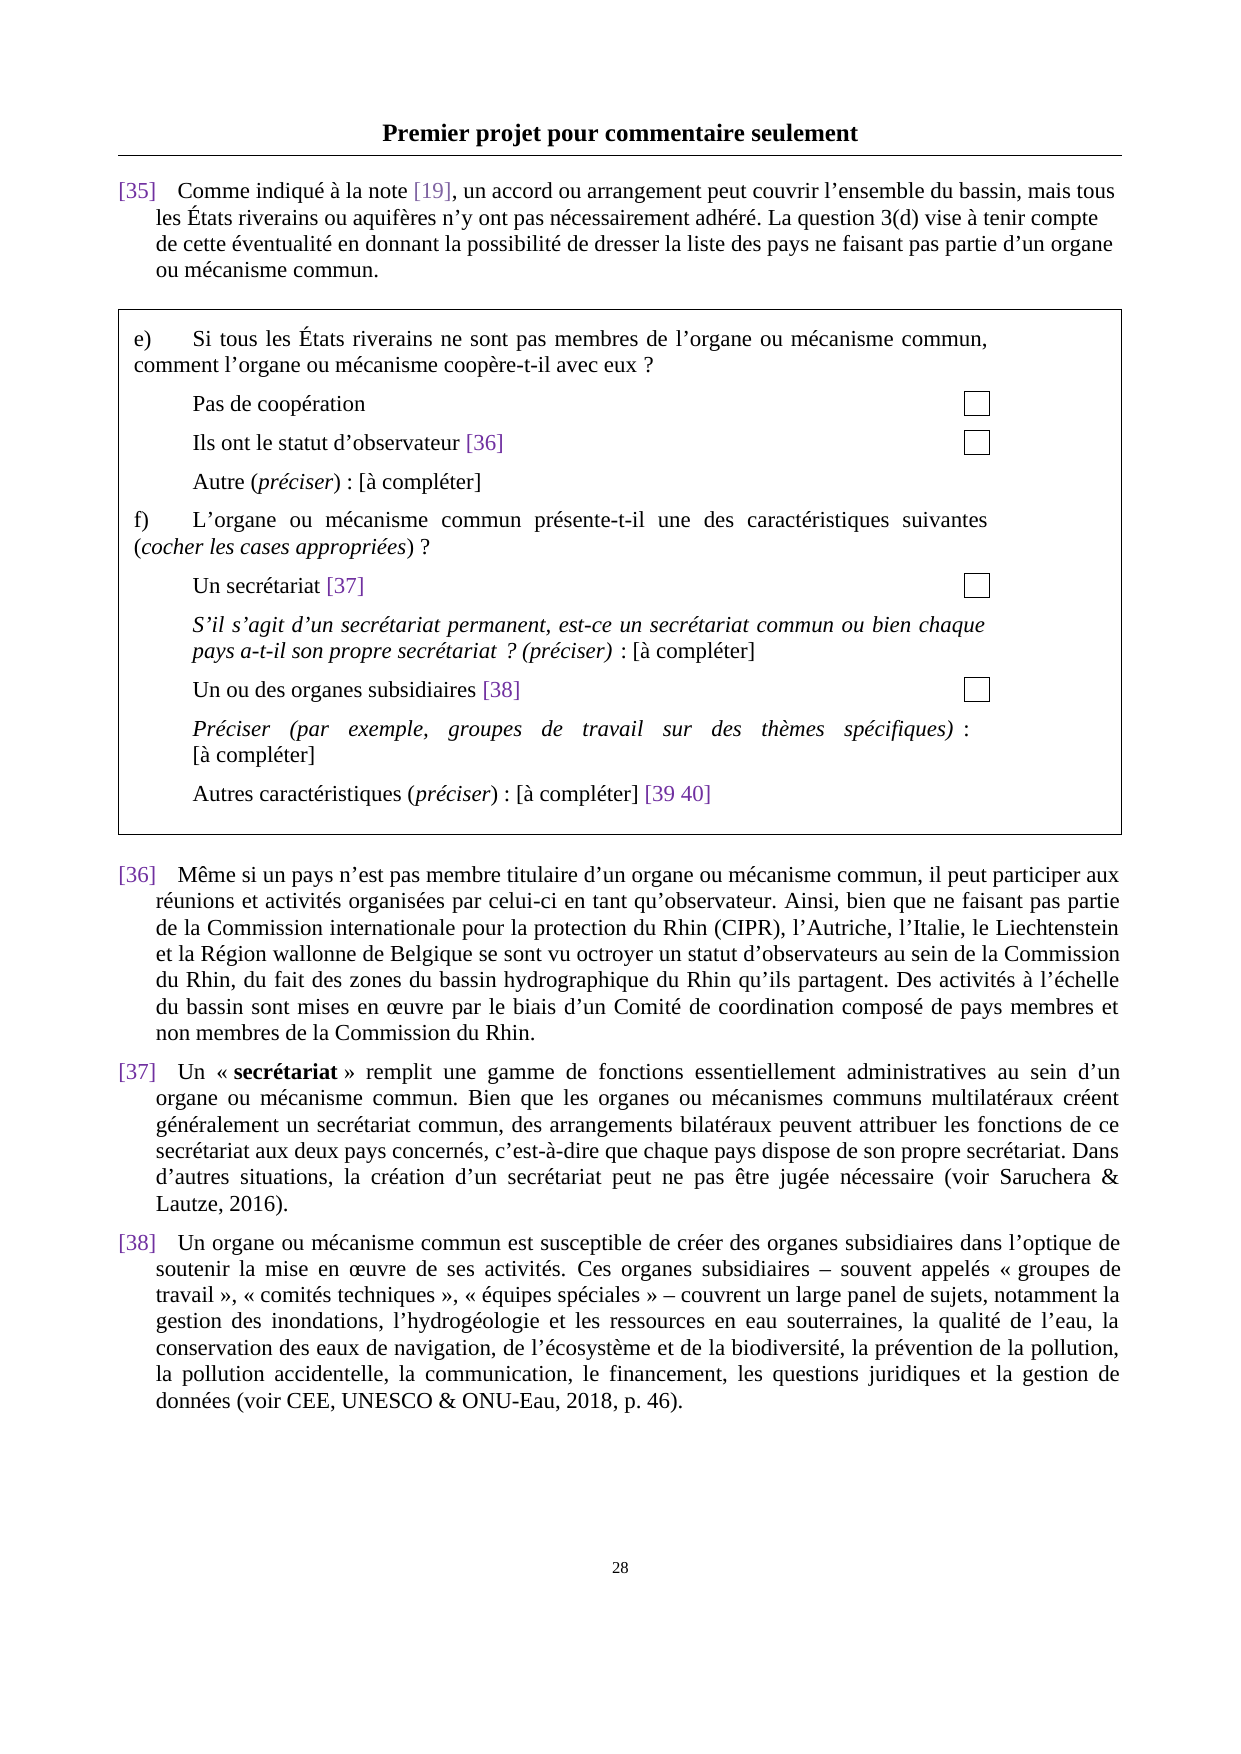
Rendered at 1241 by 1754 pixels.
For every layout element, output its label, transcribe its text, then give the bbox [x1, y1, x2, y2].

table_header e) Si tous les États riverains ne sont pas membres de l’organe ou mécanisme commun, comment l’organe ou mécanisme coopère-t-il avec eux ? Pas de coopération Ils ont le statut d’observateur [36] Autre (préciser) : [à compléter] f) L’organe ou mécanisme commun présente-t-il une des caractéristiques suivantes (cocher les cases appropriées) ? Un secrétariat [37] S’il s’agit d’un secrétariat permanent, est-ce un secrétariat commun ou bien chaque pays a-t-il son propre secrétariat ? (préciser) : [à compléter] Un ou des organes subsidiaires [38] Préciser (par exemple, groupes de travail sur des thèmes spécifiques) : [à compléter] Autres caractéristiques (préciser) : [à compléter] [39 40] [119, 310, 1121, 833]
list Un organe ou mécanisme commun est susceptible de créer des organes subsidiaires dans l’optique de soutenir la mise en œuvre de ses activités. Ces organes subsidiaires – souvent appelés « groupes de travail », « comités techniques », « équipes spéciales » – couvrent un large panel de sujets, notamment la gestion des inondations, l’hydrogéologie et les ressources en eau souterraines, la qualité de l’eau, la conservation des eaux de navigation, de l’écosystème et de la biodiversité, la prévention de la pollution, la pollution accidentelle, la communication, le financement, les questions juridiques et la gestion de données (voir CEE, UNESCO & ONU-Eau, 2018, p. 46). [118, 1228, 1121, 1413]
list Un « secrétariat » remplit une gamme de fonctions essentiellement administratives au sein d’un organe ou mécanisme commun. Bien que les organes ou mécanismes communs multilatéraux créent généralement un secrétariat commun, des arrangements bilatéraux peuvent attribuer les fonctions de ce secrétariat aux deux pays concernés, c’est-à-dire que chaque pays dispose de son propre secrétariat. Dans d’autres situations, la création d’un secrétariat peut ne pas être jugée nécessaire (voir Saruchera & Lautze, 2016). [118, 1058, 1121, 1216]
list Comme indiqué à la note [19], un accord ou arrangement peut couvrir l’ensemble du bassin, mais tous les États riverains ou aquifères n’y ont pas nécessairement adhéré. La question 3(d) vise à tenir compte de cette éventualité en donnant la possibilité de dresser la liste des pays ne faisant pas partie d’un organe ou mécanisme commun. [118, 177, 1122, 283]
list Même si un pays n’est pas membre titulaire d’un organe ou mécanisme commun, il peut participer aux réunions et activités organisées par celui-ci en tant qu’observateur. Ainsi, bien que ne faisant pas partie de la Commission internationale pour la protection du Rhin (CIPR), l’Autriche, l’Italie, le Liechtenstein et la Région wallonne de Belgique se sont vu octroyer un statut d’observateurs au sein de la Commission du Rhin, du fait des zones du bassin hydrographique du Rhin qu’ils partagent. Des activités à l’échelle du bassin sont mises en œuvre par le biais d’un Comité de coordination composé de pays membres et non membres de la Commission du Rhin. [118, 861, 1121, 1045]
